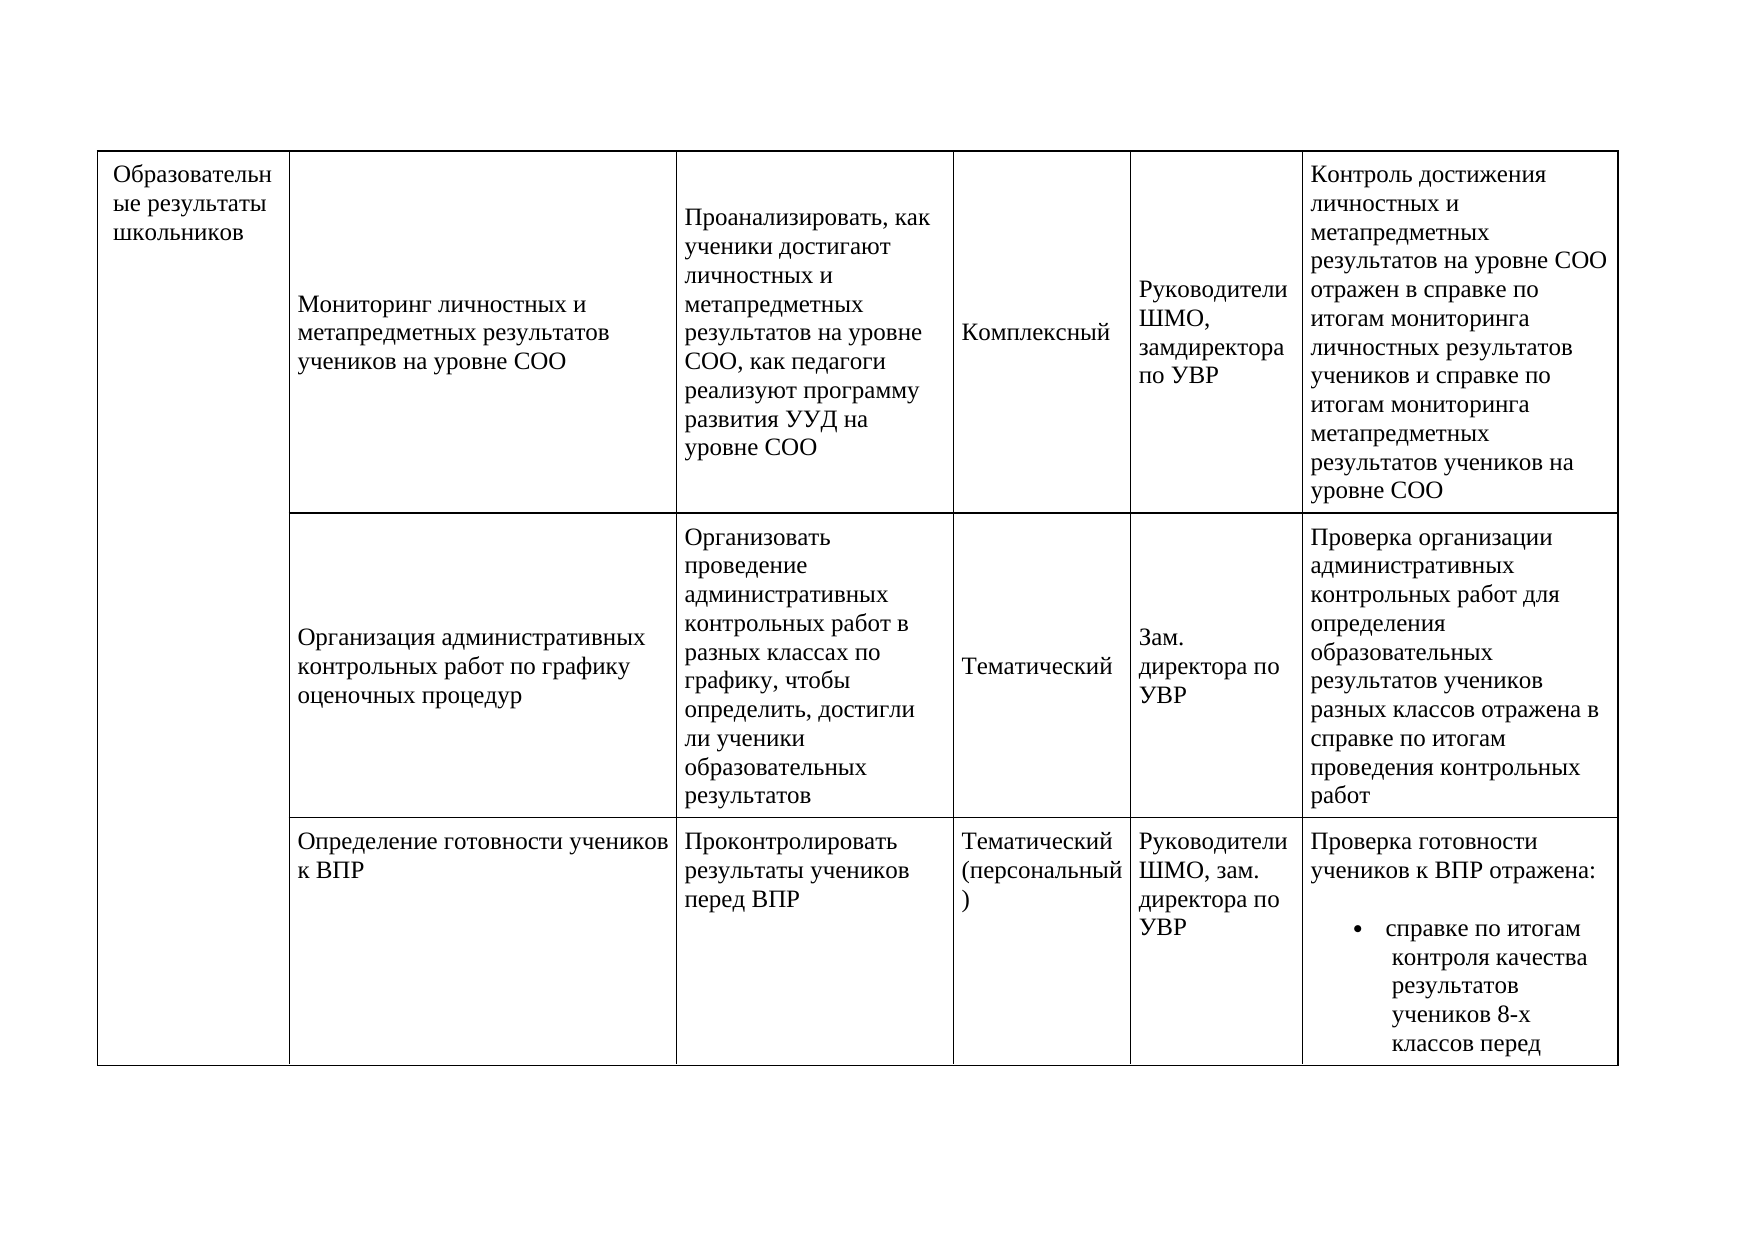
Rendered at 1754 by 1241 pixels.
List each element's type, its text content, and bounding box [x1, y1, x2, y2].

table_cell Комплексный [954, 152, 1130, 512]
table_cell Проанализировать, как ученики достигают личностных и метапредметных результатов на уровне СОО, как педагоги реализуют программу развития УУД на уровне СОО [677, 152, 953, 512]
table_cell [1131, 818, 1302, 1064]
table_cell Зам. директора по УВР [1131, 514, 1302, 817]
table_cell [290, 818, 676, 1064]
table_cell Проверка организации административных контрольных работ для определения образовательных результатов учеников разных классов отражена в справке по итогам проведения контрольных работ [1303, 514, 1617, 817]
table_cell Тематический [954, 514, 1130, 817]
table_cell Мониторинг личностных и метапредметных результатов учеников на уровне СОО [290, 152, 676, 512]
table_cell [1303, 818, 1617, 1064]
table_cell Организация административных контрольных работ по графику оценочных процедур [290, 514, 676, 817]
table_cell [677, 818, 953, 1064]
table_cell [954, 818, 1130, 1064]
table_cell Организовать проведение административных контрольных работ в разных классах по графику, чтобы определить, достигли ли ученики образовательных результатов [677, 514, 953, 817]
table_cell Контроль достижения личностных и метапредметных результатов на уровне СОО отражен в справке по итогам мониторинга личностных результатов учеников и справке по итогам мониторинга метапредметных результатов учеников на уровне СОО [1303, 152, 1617, 512]
table_cell Образовательные результаты школьников [98, 152, 289, 1064]
table_cell Руководители ШМО, замдиректора по УВР [1131, 152, 1302, 512]
